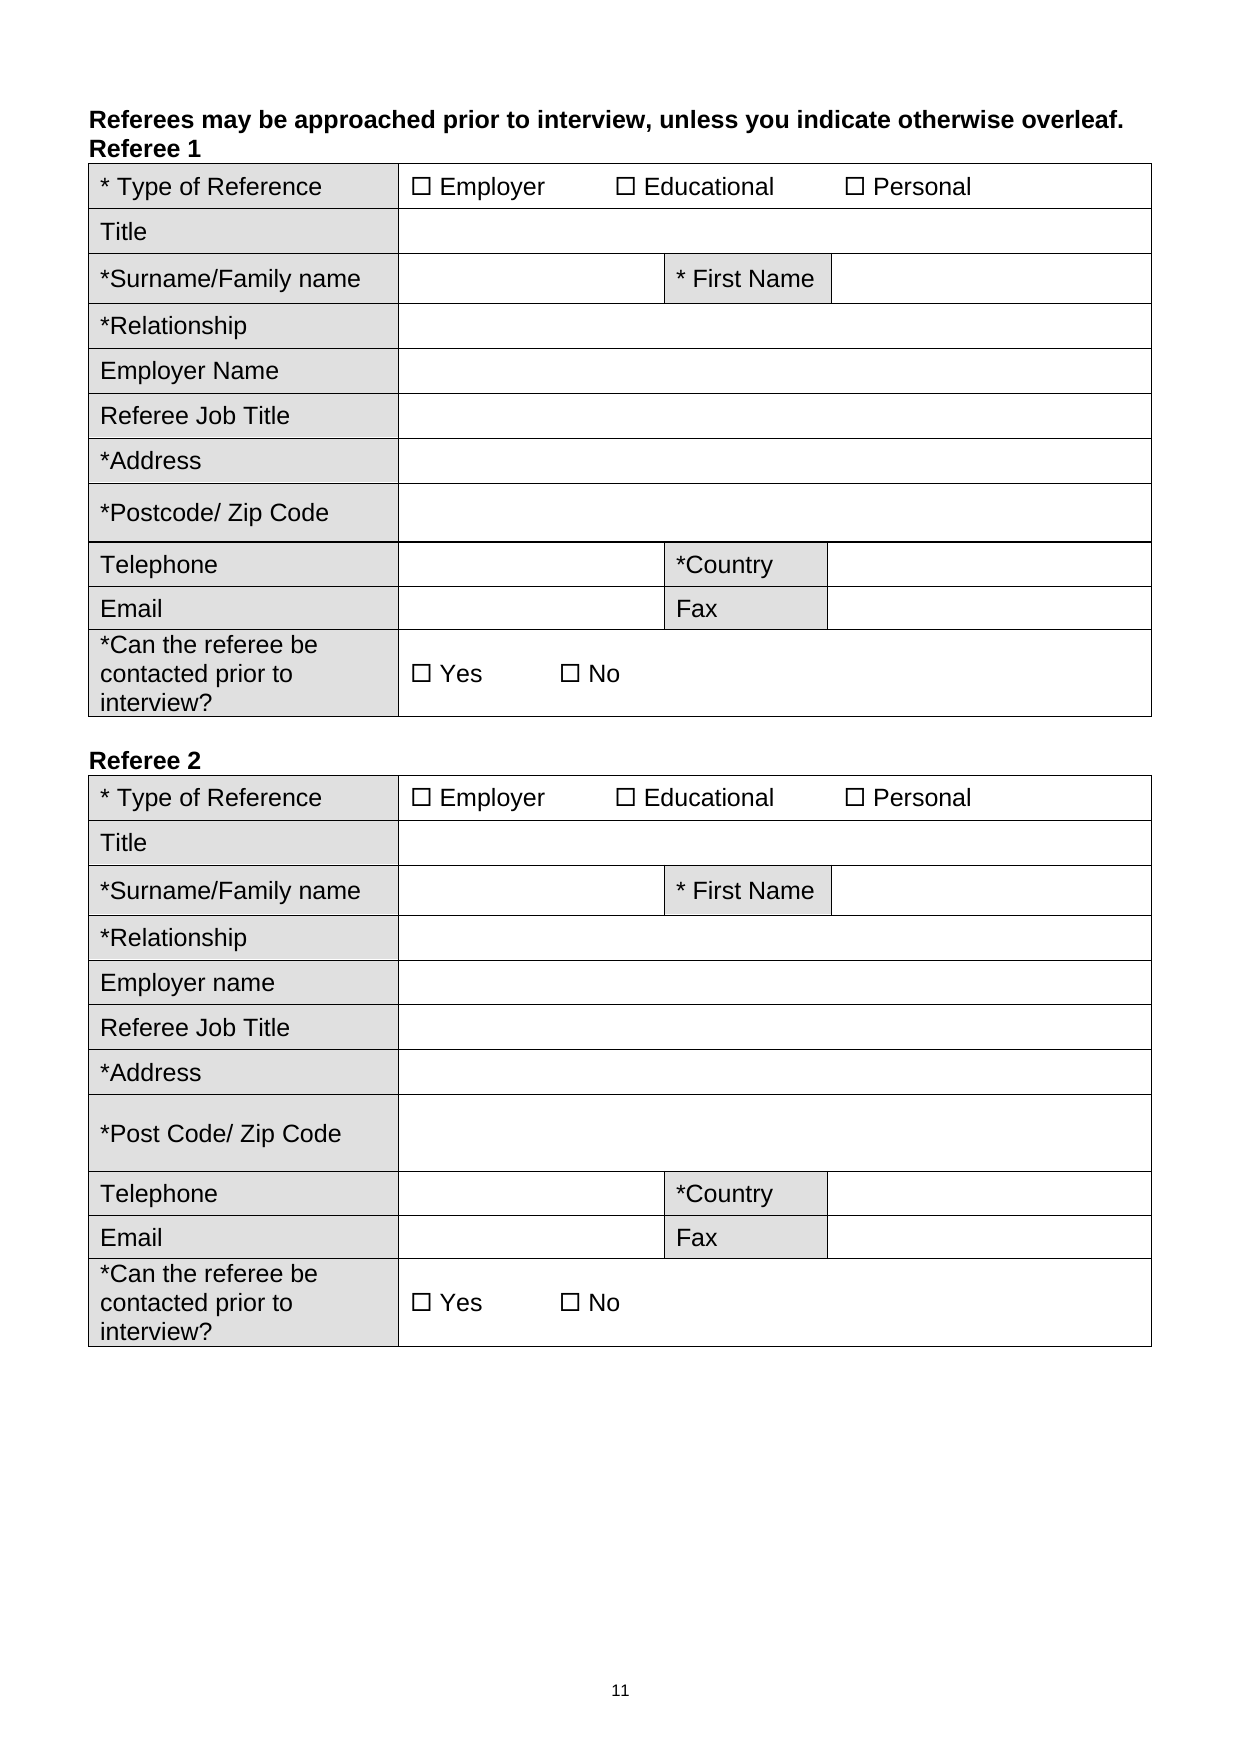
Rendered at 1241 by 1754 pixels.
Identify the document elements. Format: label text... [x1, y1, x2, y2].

table_cell *Relationship [89, 304, 398, 348]
table_header Employer Educational Personal [399, 776, 1151, 820]
table_cell [399, 209, 1151, 253]
table_cell [399, 1216, 664, 1258]
table_cell *Country [665, 543, 827, 586]
table_cell Telephone [89, 543, 398, 586]
table_cell *Surname/Family name [89, 866, 398, 914]
table_cell *Country [665, 1172, 827, 1215]
table_cell [828, 1216, 1151, 1258]
table_cell Fax [665, 587, 827, 629]
table_cell [832, 866, 1151, 914]
table_cell [399, 484, 1151, 541]
table_cell Referee Job Title [89, 394, 398, 437]
table_cell Employer name [89, 961, 398, 1004]
table_cell [399, 1005, 1151, 1049]
table_cell [832, 254, 1151, 303]
text Referees may be approached prior to interview, unless you indicate otherwise overleaf. [89, 106, 1152, 134]
table_cell [399, 543, 664, 586]
table_cell *Surname/Family name [89, 254, 398, 303]
text Referee 2 [89, 746, 1152, 775]
table_cell Email [89, 1216, 398, 1258]
table_cell [399, 304, 1151, 348]
table_cell Title [89, 209, 398, 253]
table_cell [399, 821, 1151, 864]
table_cell [828, 587, 1151, 629]
table_cell * First Name [665, 866, 831, 914]
table_cell [399, 439, 1151, 482]
table_cell Employer Name [89, 349, 398, 393]
table_cell [828, 543, 1151, 586]
table_cell Referee Job Title [89, 1005, 398, 1049]
table_cell [399, 1095, 1151, 1171]
table_cell *Can the referee be contacted prior to interview? [89, 630, 398, 716]
table_cell [828, 1172, 1151, 1215]
table_header * Type of Reference [89, 776, 398, 820]
table_cell [399, 394, 1151, 437]
table_cell Email [89, 587, 398, 629]
table_cell [399, 961, 1151, 1004]
table_cell *Post Code/ Zip Code [89, 1095, 398, 1171]
table_cell Yes No [399, 1259, 1151, 1346]
table_cell Title [89, 821, 398, 864]
table_cell * First Name [665, 254, 831, 303]
table_cell [399, 349, 1151, 393]
table_cell [399, 866, 664, 914]
table_cell *Postcode/ Zip Code [89, 484, 398, 541]
table_cell *Address [89, 439, 398, 482]
table_cell [399, 587, 664, 629]
table_cell *Can the referee be contacted prior to interview? [89, 1259, 398, 1346]
table_cell [399, 1172, 664, 1215]
table_cell Fax [665, 1216, 827, 1258]
table_cell Yes No [399, 630, 1151, 716]
table_cell [399, 916, 1151, 959]
text Referee 1 [89, 134, 1152, 163]
table_cell [399, 1050, 1151, 1094]
table_cell *Address [89, 1050, 398, 1094]
table_header Employer Educational Personal [399, 164, 1151, 208]
table_cell Telephone [89, 1172, 398, 1215]
table_header * Type of Reference [89, 164, 398, 208]
table_cell [399, 254, 664, 303]
table_cell *Relationship [89, 916, 398, 959]
